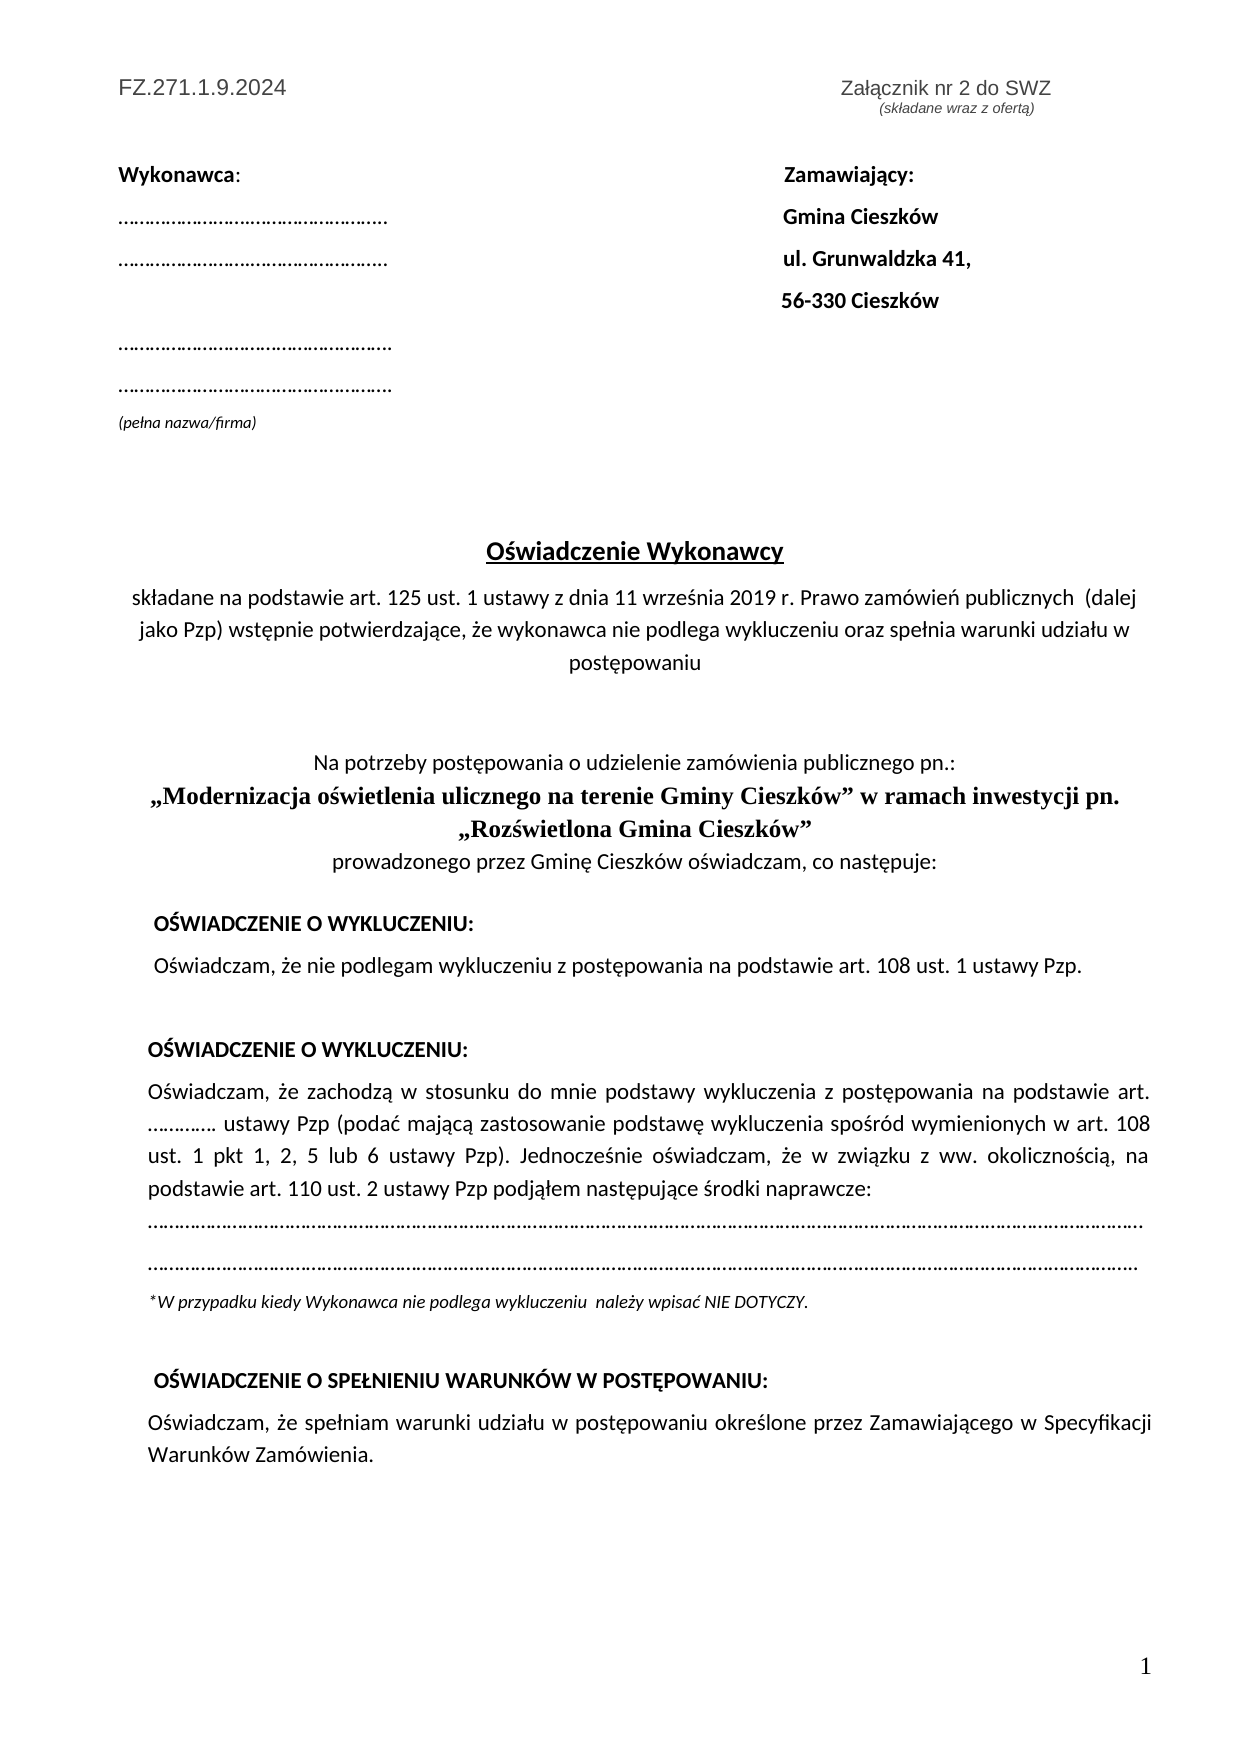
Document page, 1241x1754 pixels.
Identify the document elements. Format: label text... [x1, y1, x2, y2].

text ……………………………………………. [118, 370, 1152, 398]
list …………………………………………………………………………………………………………………………………………………………………………………………………………………………………………………………………………………………………………………………………………….. [148, 1206, 1152, 1276]
text …………………….…………………….. ul. Grunwaldzka 41, 56-330 Cieszków [118, 244, 1152, 314]
text „Modernizacja oświetlenia ulicznego na terenie Gminy Cieszków” w ramach inwestycji pn. „Rozświetlona Gmina Cieszków” [118, 781, 1152, 842]
text Wykonawca: Zamawiający: [118, 160, 1152, 188]
text składane na podstawie art. 125 ust. 1 ustawy z dnia 11 września 2019 r. Prawo zamówień publicznych (dalej jako Pzp) wstępnie potwierdzające, że wykonawca nie podlega wykluczeniu oraz spełnia warunki udziału w postępowaniu [118, 583, 1152, 676]
list Oświadczam, że spełniam warunki udziału w postępowaniu określone przez Zamawiającego w Specyfikacji Warunków Zamówienia. [148, 1408, 1152, 1468]
text Na potrzeby postępowania o udzielenie zamówienia publicznego pn.: [118, 748, 1152, 777]
list OŚWIADCZENIE O WYKLUCZENIU: [153, 909, 1152, 937]
text Oświadczam, że zachodzą w stosunku do mnie podstawy wykluczenia z postępowania na podstawie art. …………. ustawy Pzp (podać mającą zastosowanie podstawę wykluczenia spośród wymienionych w art. 108 ust. 1 pkt 1, 2, 5 lub 6 ustawy Pzp). Jednocześnie oświadczam, że w związku z ww. okolicznością, na podstawie art. 110 ust. 2 ustawy Pzp podjąłem następujące środki naprawcze: [148, 1077, 1152, 1202]
subtitle Oświadczenie Wykonawcy [118, 534, 1152, 567]
text OŚWIADCZENIE O WYKLUCZENIU: [148, 1035, 1152, 1063]
text ……………………………………………. [118, 328, 1152, 356]
list Oświadczam, że nie podlegam wykluczeniu z postępowania na podstawie art. 108 ust. 1 ustawy Pzp. [153, 951, 1152, 979]
list OŚWIADCZENIE O SPEŁNIENIU WARUNKÓW W POSTĘPOWANIU: [153, 1366, 1152, 1394]
text (pełna nazwa/firma) [118, 412, 1152, 432]
text …………………….…………………….. Gmina Cieszków [118, 202, 1152, 230]
list *W przypadku kiedy Wykonawca nie podlega wykluczeniu należy wpisać NIE DOTYCZY. [148, 1290, 1152, 1313]
text prowadzonego przez Gminę Cieszków oświadczam, co następuje: [118, 847, 1152, 875]
